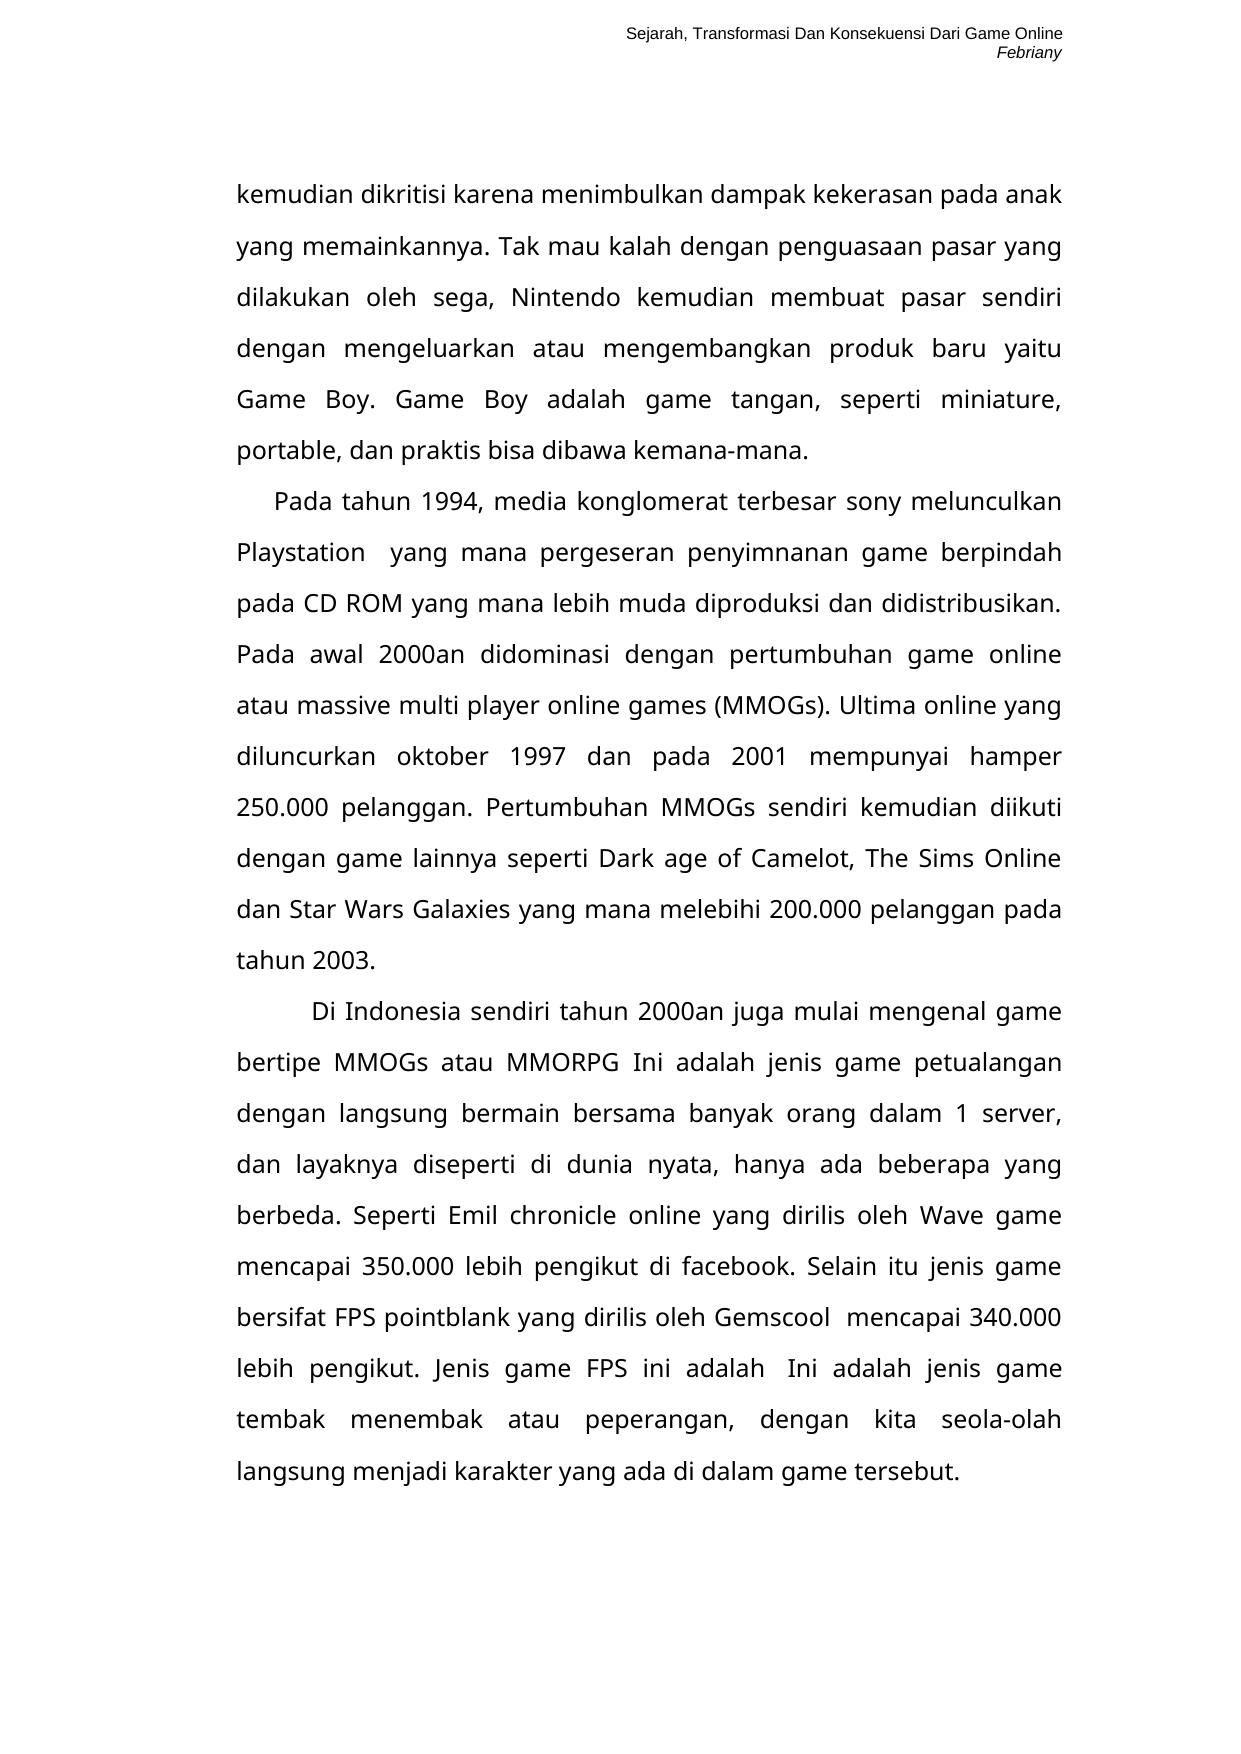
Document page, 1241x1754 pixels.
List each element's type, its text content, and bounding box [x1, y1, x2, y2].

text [236, 177, 1063, 466]
text Pada tahun 1994, media konglomerat terbesar sony melunculkan Playstation yang mana pergeseran penyimnanan game berpindah pada CD ROM yang mana lebih muda diproduksi dan didistribusikan. Pada awal 2000an didominasi dengan pertumbuhan game online atau massive multi player online games (MMOGs). Ultima online yang diluncurkan oktober 1997 dan pada 2001 mempunyai hamper 250.000 pelanggan. Pertumbuhan MMOGs sendiri kemudian diikuti dengan game lainnya seperti Dark age of Camelot, The Sims Online dan Star Wars Galaxies yang mana melebihi 200.000 pelanggan pada tahun 2003. [236, 483, 1063, 977]
text Di Indonesia sendiri tahun 2000an juga mulai mengenal game bertipe MMOGs atau MMORPG Ini adalah jenis game petualangan dengan langsung bermain bersama banyak orang dalam 1 server, dan layaknya diseperti di dunia nyata, hanya ada beberapa yang berbeda. Seperti Emil chronicle online yang dirilis oleh Wave game mencapai 350.000 lebih pengikut di facebook. Selain itu jenis game bersifat FPS pointblank yang dirilis oleh Gemscool mencapai 340.000 lebih pengikut. Jenis game FPS ini adalah Ini adalah jenis game tembak menembak atau peperangan, dengan kita seola-olah langsung menjadi karakter yang ada di dalam game tersebut. [236, 994, 1063, 1487]
